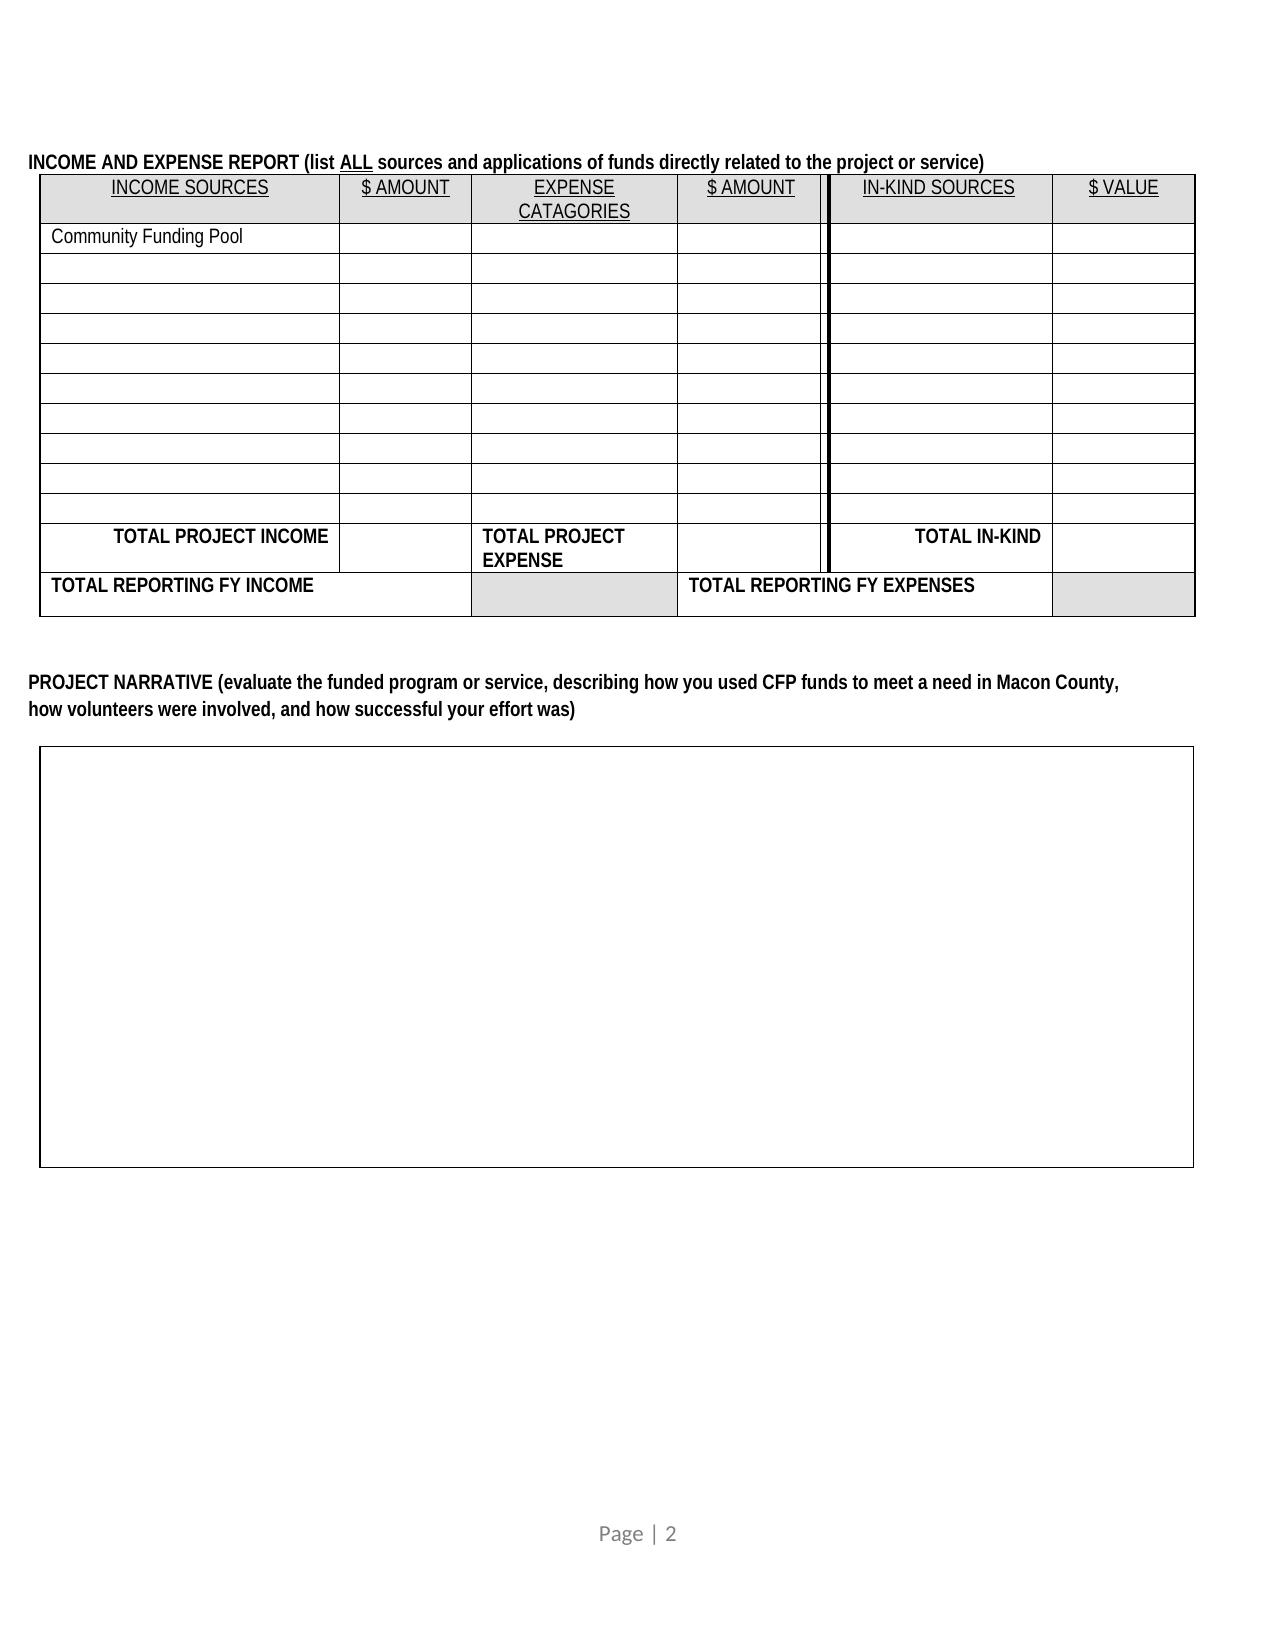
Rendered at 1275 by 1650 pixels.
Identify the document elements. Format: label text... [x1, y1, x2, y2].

table_cell [821, 464, 825, 493]
table_cell [41, 254, 339, 283]
table_cell TOTAL IN-KIND [831, 524, 1052, 572]
table_cell [41, 404, 339, 433]
table_header IN-KIND SOURCES [831, 175, 1052, 223]
table_cell [1053, 254, 1194, 283]
table_header $ VALUE [1053, 175, 1194, 223]
table_cell [831, 254, 1052, 283]
table_cell [472, 434, 677, 463]
table_cell [821, 344, 825, 373]
table_cell [831, 374, 1052, 403]
table_cell [340, 434, 471, 463]
table_cell total REPORTING FY income [41, 573, 471, 616]
table_cell [1053, 224, 1194, 253]
table_cell [678, 344, 820, 373]
table_cell [472, 314, 677, 343]
table_cell [1053, 344, 1194, 373]
table_cell [831, 224, 1052, 253]
table_cell [821, 314, 825, 343]
table_cell [678, 434, 820, 463]
table_cell [1053, 314, 1194, 343]
table_cell TOTAL PROJECT INCOME [41, 524, 339, 572]
table_cell [472, 224, 677, 253]
table_cell [821, 224, 825, 253]
table_cell [41, 464, 339, 493]
table_cell [472, 254, 677, 283]
table_cell [678, 404, 820, 433]
table_cell [340, 374, 471, 403]
table_cell [831, 284, 1052, 313]
table_cell [1053, 524, 1194, 572]
table_cell [1053, 434, 1194, 463]
table_cell [472, 374, 677, 403]
table_cell [831, 404, 1052, 433]
table_cell [1053, 494, 1194, 523]
table_cell [821, 434, 825, 463]
table_cell [678, 374, 820, 403]
table_cell total REPORTING FY EXPENSES [678, 573, 1052, 616]
table_cell [472, 494, 677, 523]
table_cell [831, 314, 1052, 343]
table_cell [831, 464, 1052, 493]
table_cell [472, 284, 677, 313]
table_cell [340, 254, 471, 283]
table_cell [678, 494, 820, 523]
table_cell [340, 494, 471, 523]
table_cell [678, 224, 820, 253]
table_cell [1053, 284, 1194, 313]
table_cell [678, 254, 820, 283]
table_cell [41, 494, 339, 523]
table_cell [340, 314, 471, 343]
table_cell [41, 284, 339, 313]
table_cell [821, 374, 825, 403]
table_cell [678, 284, 820, 313]
subtitle INCOME AND EXPENSE REPORT (list ALL sources and applications of funds directly related to the project or service) [28, 150, 1125, 174]
table_cell TOTAL PROJECT EXPENSE [472, 524, 677, 572]
table_cell [678, 314, 820, 343]
table_cell [340, 344, 471, 373]
table_cell [340, 404, 471, 433]
table_cell [41, 314, 339, 343]
table_header $ AMOUNT [340, 175, 471, 223]
table_cell Community Funding Pool [41, 224, 339, 253]
table_cell [340, 284, 471, 313]
table_cell [41, 344, 339, 373]
table_cell [340, 224, 471, 253]
table_cell [340, 524, 471, 572]
table_cell [821, 404, 825, 433]
table_cell [821, 284, 825, 313]
table_cell [831, 494, 1052, 523]
table_header INCOME SOURCES [41, 175, 339, 223]
table_cell [41, 434, 339, 463]
table_cell [1053, 464, 1194, 493]
table_cell [821, 254, 825, 283]
table_cell [831, 434, 1052, 463]
table_cell [472, 573, 677, 616]
table_cell [678, 524, 820, 572]
table_cell [472, 464, 677, 493]
table_cell [41, 374, 339, 403]
table_cell [821, 494, 825, 523]
table_cell [1053, 374, 1194, 403]
table_cell [831, 344, 1052, 373]
table_cell [340, 464, 471, 493]
table_cell [472, 344, 677, 373]
table_cell [678, 464, 820, 493]
table_cell [1053, 404, 1194, 433]
table_header EXPENSE CATAGORIES [472, 175, 677, 223]
text PROJECT NARRATIVE (evaluate the funded program or service, describing how you used CFP funds to meet a need in Macon County, how volunteers were involved, and how successful your effort was) [28, 670, 1125, 721]
table_header $ AMOUNT [678, 175, 820, 223]
table_cell [821, 524, 825, 572]
table_cell [472, 404, 677, 433]
table_header [41, 747, 1193, 1167]
table_cell [1053, 573, 1194, 616]
